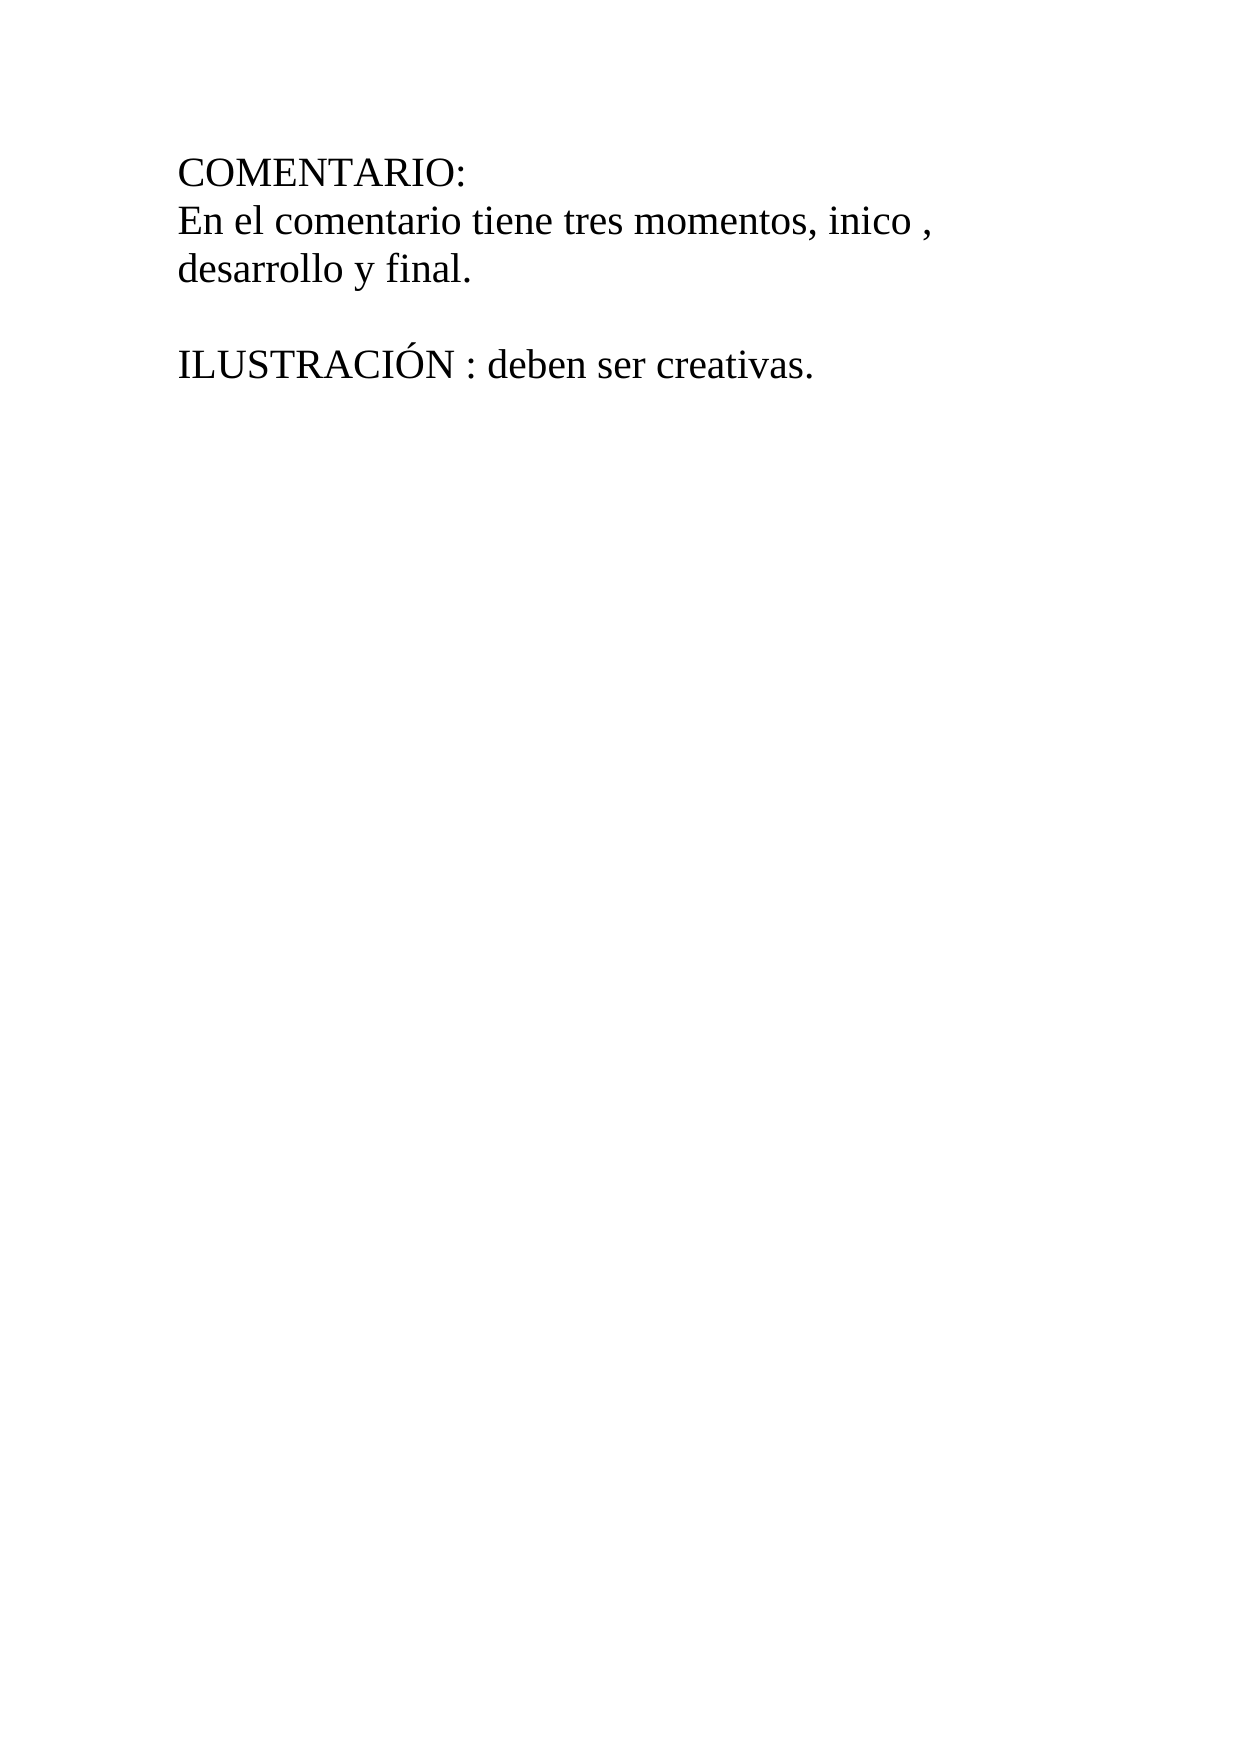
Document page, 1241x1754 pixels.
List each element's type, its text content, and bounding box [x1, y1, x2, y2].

text ILUSTRACIÓN : deben ser creativas. [177, 339, 1063, 387]
text En el comentario tiene tres momentos, inico , desarrollo y final. [177, 196, 1063, 291]
text COMENTARIO: [177, 148, 1063, 196]
